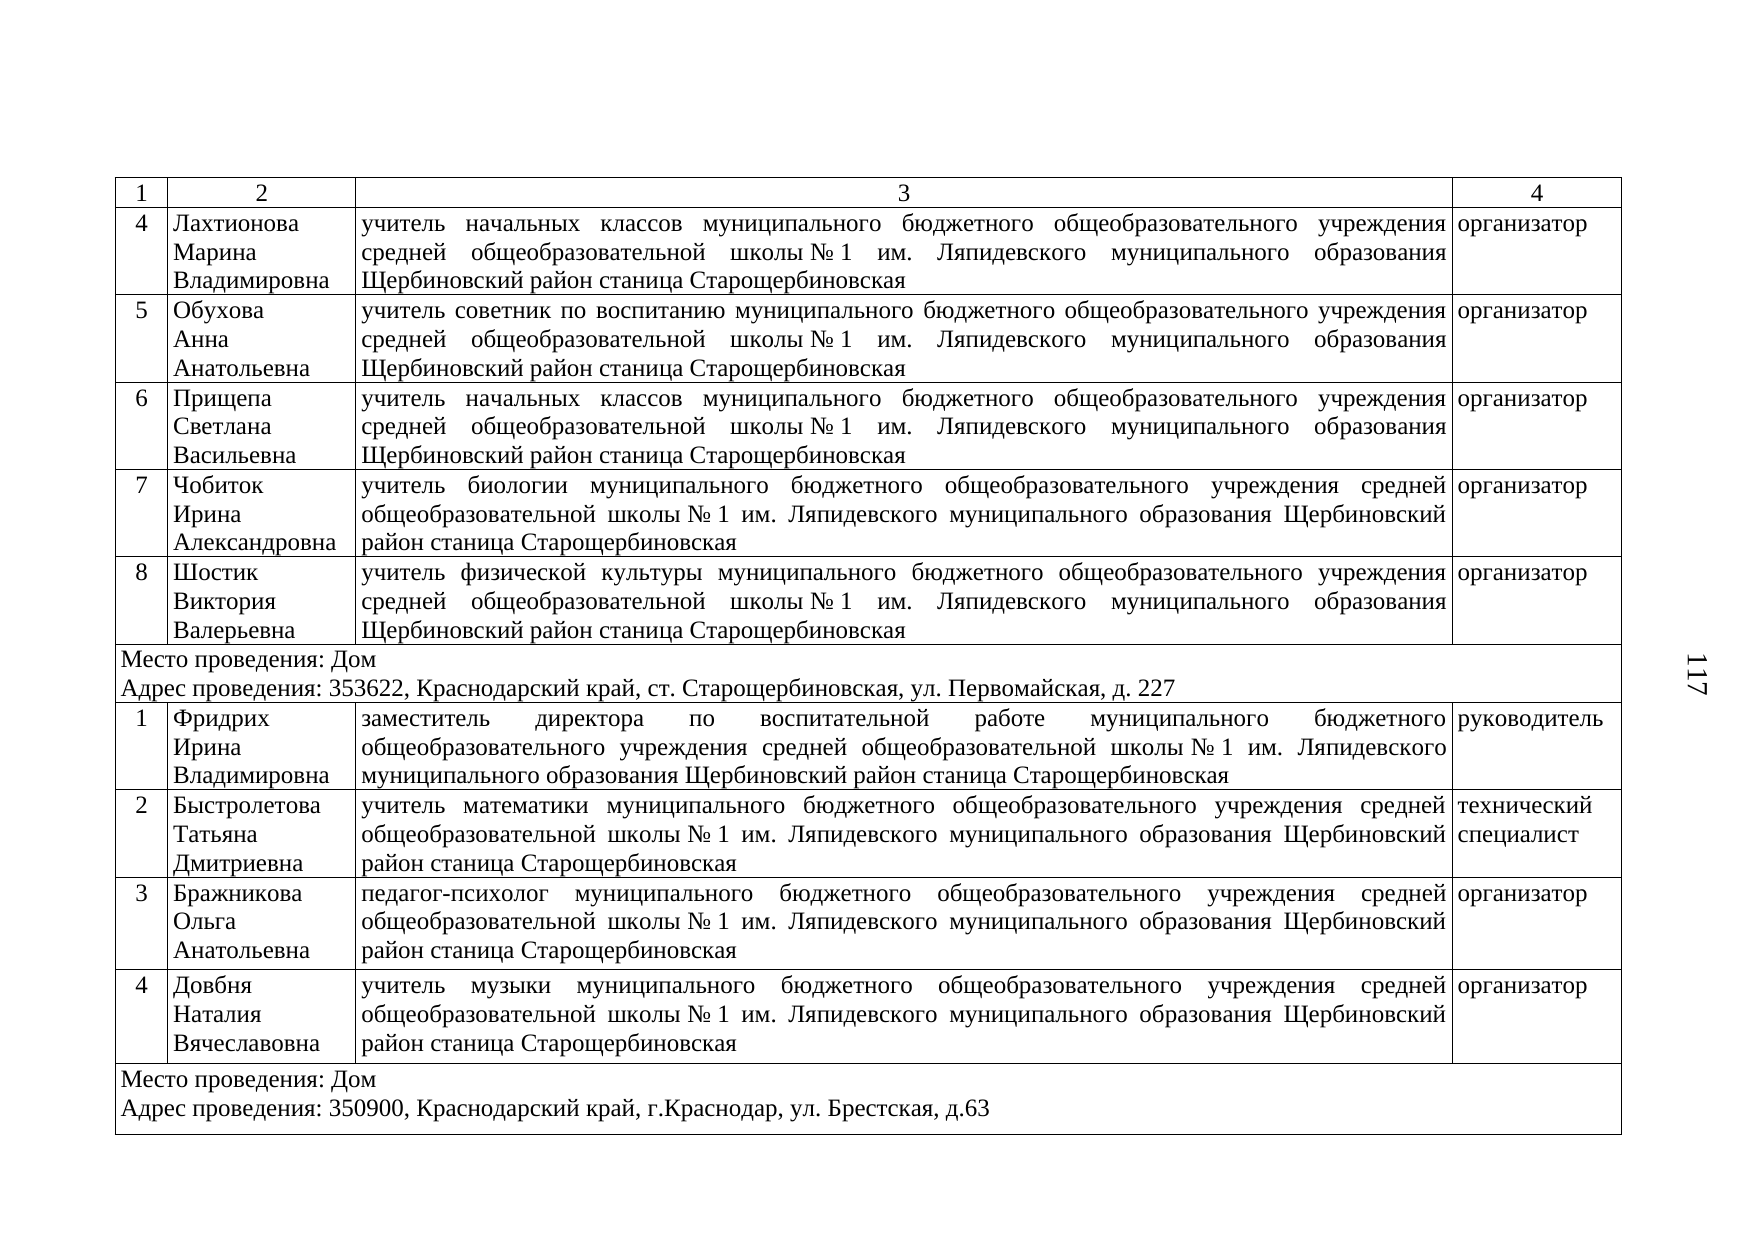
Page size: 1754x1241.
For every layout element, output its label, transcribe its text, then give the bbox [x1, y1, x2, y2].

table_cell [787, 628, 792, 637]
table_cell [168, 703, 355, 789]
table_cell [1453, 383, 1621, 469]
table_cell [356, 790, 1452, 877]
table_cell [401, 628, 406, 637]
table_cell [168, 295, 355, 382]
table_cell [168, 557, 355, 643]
table_header 2 [168, 178, 355, 207]
table_header 1 [116, 178, 167, 207]
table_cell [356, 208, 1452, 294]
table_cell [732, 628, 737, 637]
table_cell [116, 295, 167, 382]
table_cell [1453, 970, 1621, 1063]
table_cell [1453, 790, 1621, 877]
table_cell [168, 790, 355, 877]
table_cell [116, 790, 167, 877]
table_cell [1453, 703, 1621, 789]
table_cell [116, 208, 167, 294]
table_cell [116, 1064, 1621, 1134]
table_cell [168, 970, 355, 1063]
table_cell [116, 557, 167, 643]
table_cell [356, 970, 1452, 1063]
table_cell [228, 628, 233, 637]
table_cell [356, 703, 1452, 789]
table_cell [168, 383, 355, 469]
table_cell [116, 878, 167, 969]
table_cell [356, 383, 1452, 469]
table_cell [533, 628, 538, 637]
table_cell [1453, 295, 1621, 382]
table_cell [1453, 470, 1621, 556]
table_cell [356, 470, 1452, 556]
table_header 4 [1453, 178, 1621, 207]
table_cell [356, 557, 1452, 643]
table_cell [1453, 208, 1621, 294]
table_header 3 [356, 178, 1452, 207]
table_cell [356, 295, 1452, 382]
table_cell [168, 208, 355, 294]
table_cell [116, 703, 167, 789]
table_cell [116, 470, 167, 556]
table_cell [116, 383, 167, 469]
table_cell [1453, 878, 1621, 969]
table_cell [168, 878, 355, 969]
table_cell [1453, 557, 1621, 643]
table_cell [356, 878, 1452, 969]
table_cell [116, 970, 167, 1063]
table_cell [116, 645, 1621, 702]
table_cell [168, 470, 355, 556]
